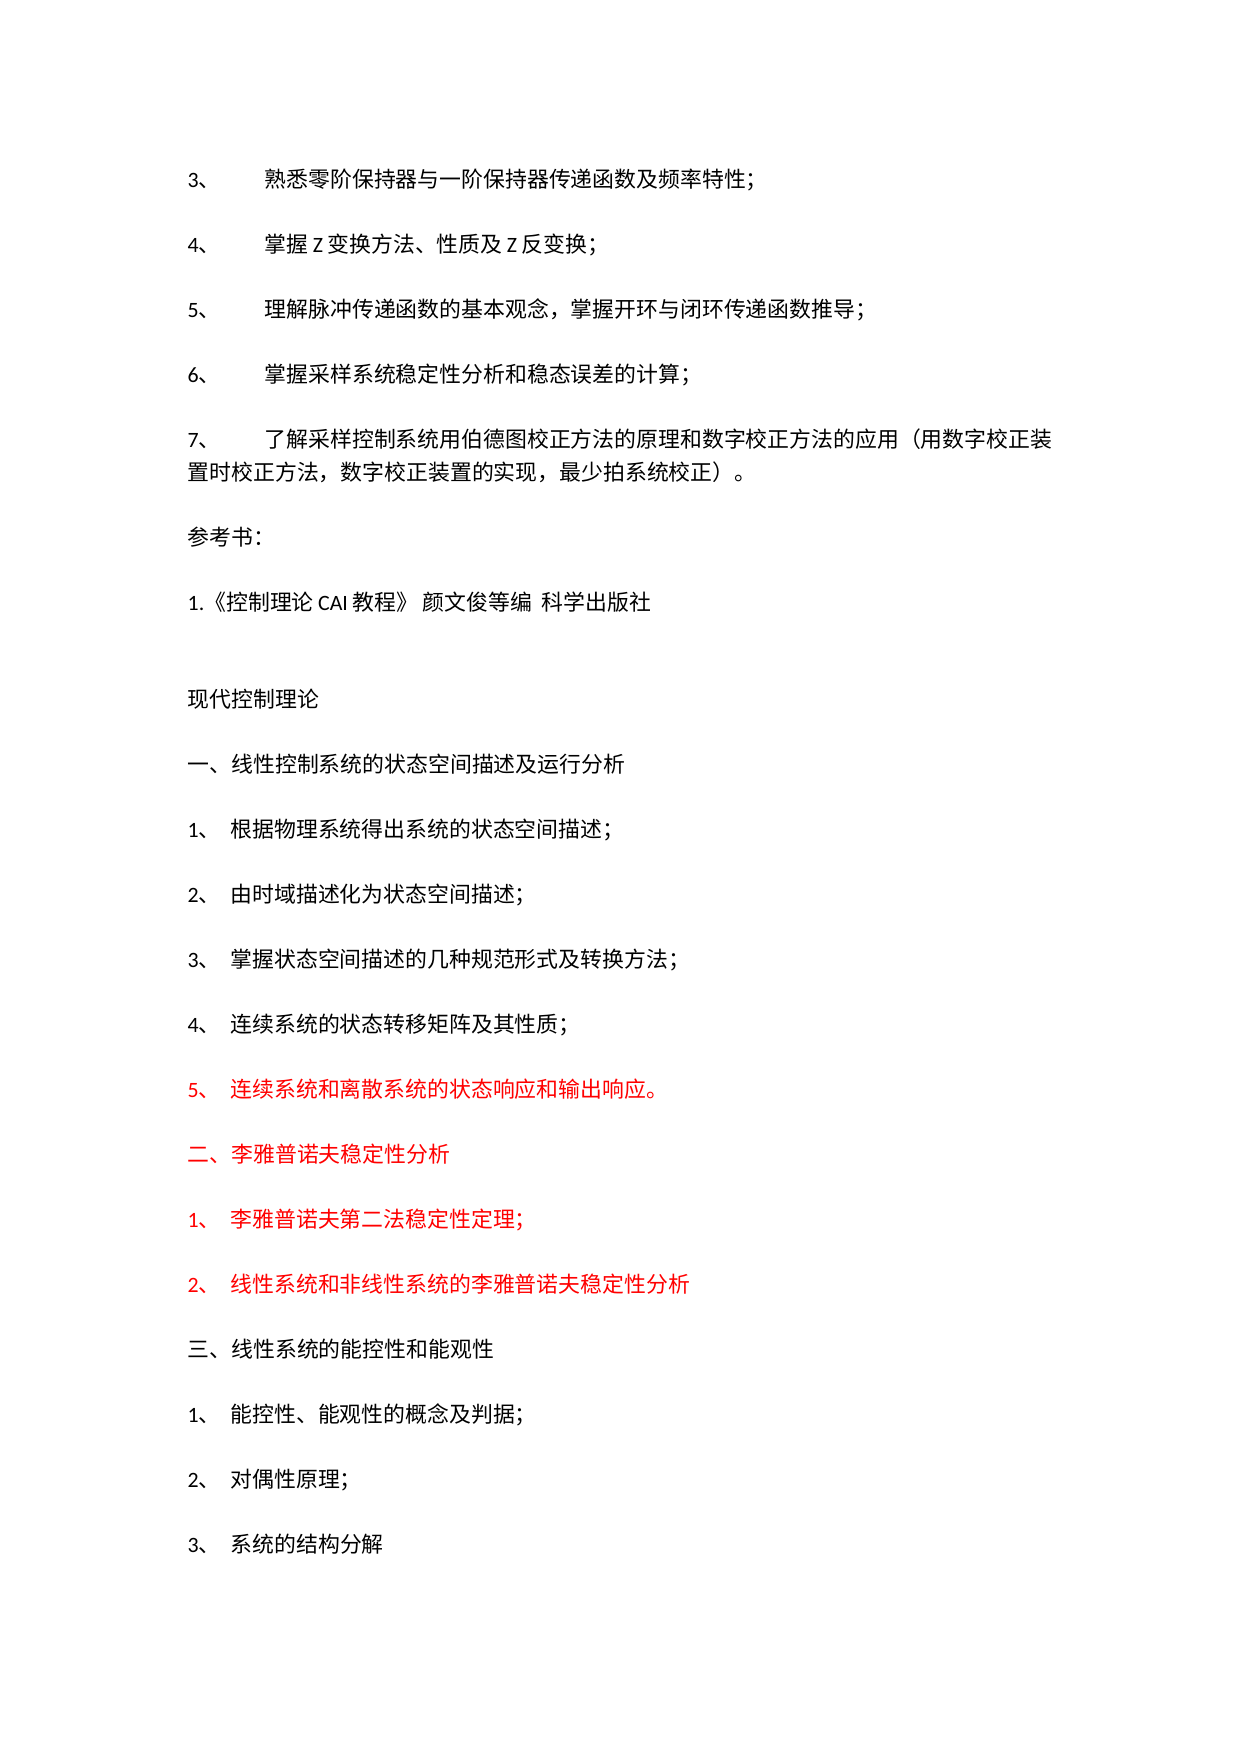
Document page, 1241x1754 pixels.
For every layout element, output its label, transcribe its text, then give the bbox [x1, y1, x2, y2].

text 3、 系统的结构分解 [187, 1527, 1053, 1559]
text 3、 熟悉零阶保持器与一阶保持器传递函数及频率特性； [187, 162, 1053, 194]
text 7、 了解采样控制系统用伯德图校正方法的原理和数字校正方法的应用（用数字校正装置时校正方法，数字校正装置的实现，最少拍系统校正）。 [187, 422, 1053, 487]
text 3、 掌握状态空间描述的几种规范形式及转换方法； [187, 942, 1053, 974]
text 2、 对偶性原理； [187, 1462, 1053, 1494]
text 三、线性系统的能控性和能观性 [187, 1332, 1053, 1364]
text 5、 连续系统和离散系统的状态响应和输出响应。 [187, 1072, 1053, 1104]
text 2、 线性系统和非线性系统的李雅普诺夫稳定性分析 [187, 1267, 1053, 1299]
text 二、李雅普诺夫稳定性分析 [187, 1137, 1053, 1169]
text 2、 由时域描述化为状态空间描述； [187, 877, 1053, 909]
text 5、 理解脉冲传递函数的基本观念，掌握开环与闭环传递函数推导； [187, 292, 1053, 324]
text 参考书： [187, 519, 1053, 552]
text 1、 能控性、能观性的概念及判据； [187, 1397, 1053, 1429]
text 现代控制理论 [187, 682, 1053, 714]
text 6、 掌握采样系统稳定性分析和稳态误差的计算； [187, 357, 1053, 389]
text 1.《控制理论CAI教程》 颜文俊等编 科学出版社 [187, 584, 1053, 617]
text 1、 根据物理系统得出系统的状态空间描述； [187, 812, 1053, 844]
text 一、线性控制系统的状态空间描述及运行分析 [187, 747, 1053, 779]
text 1、 李雅普诺夫第二法稳定性定理； [187, 1202, 1053, 1234]
text 4、 掌握Z变换方法、性质及Z反变换； [187, 227, 1053, 259]
text 4、 连续系统的状态转移矩阵及其性质； [187, 1007, 1053, 1039]
